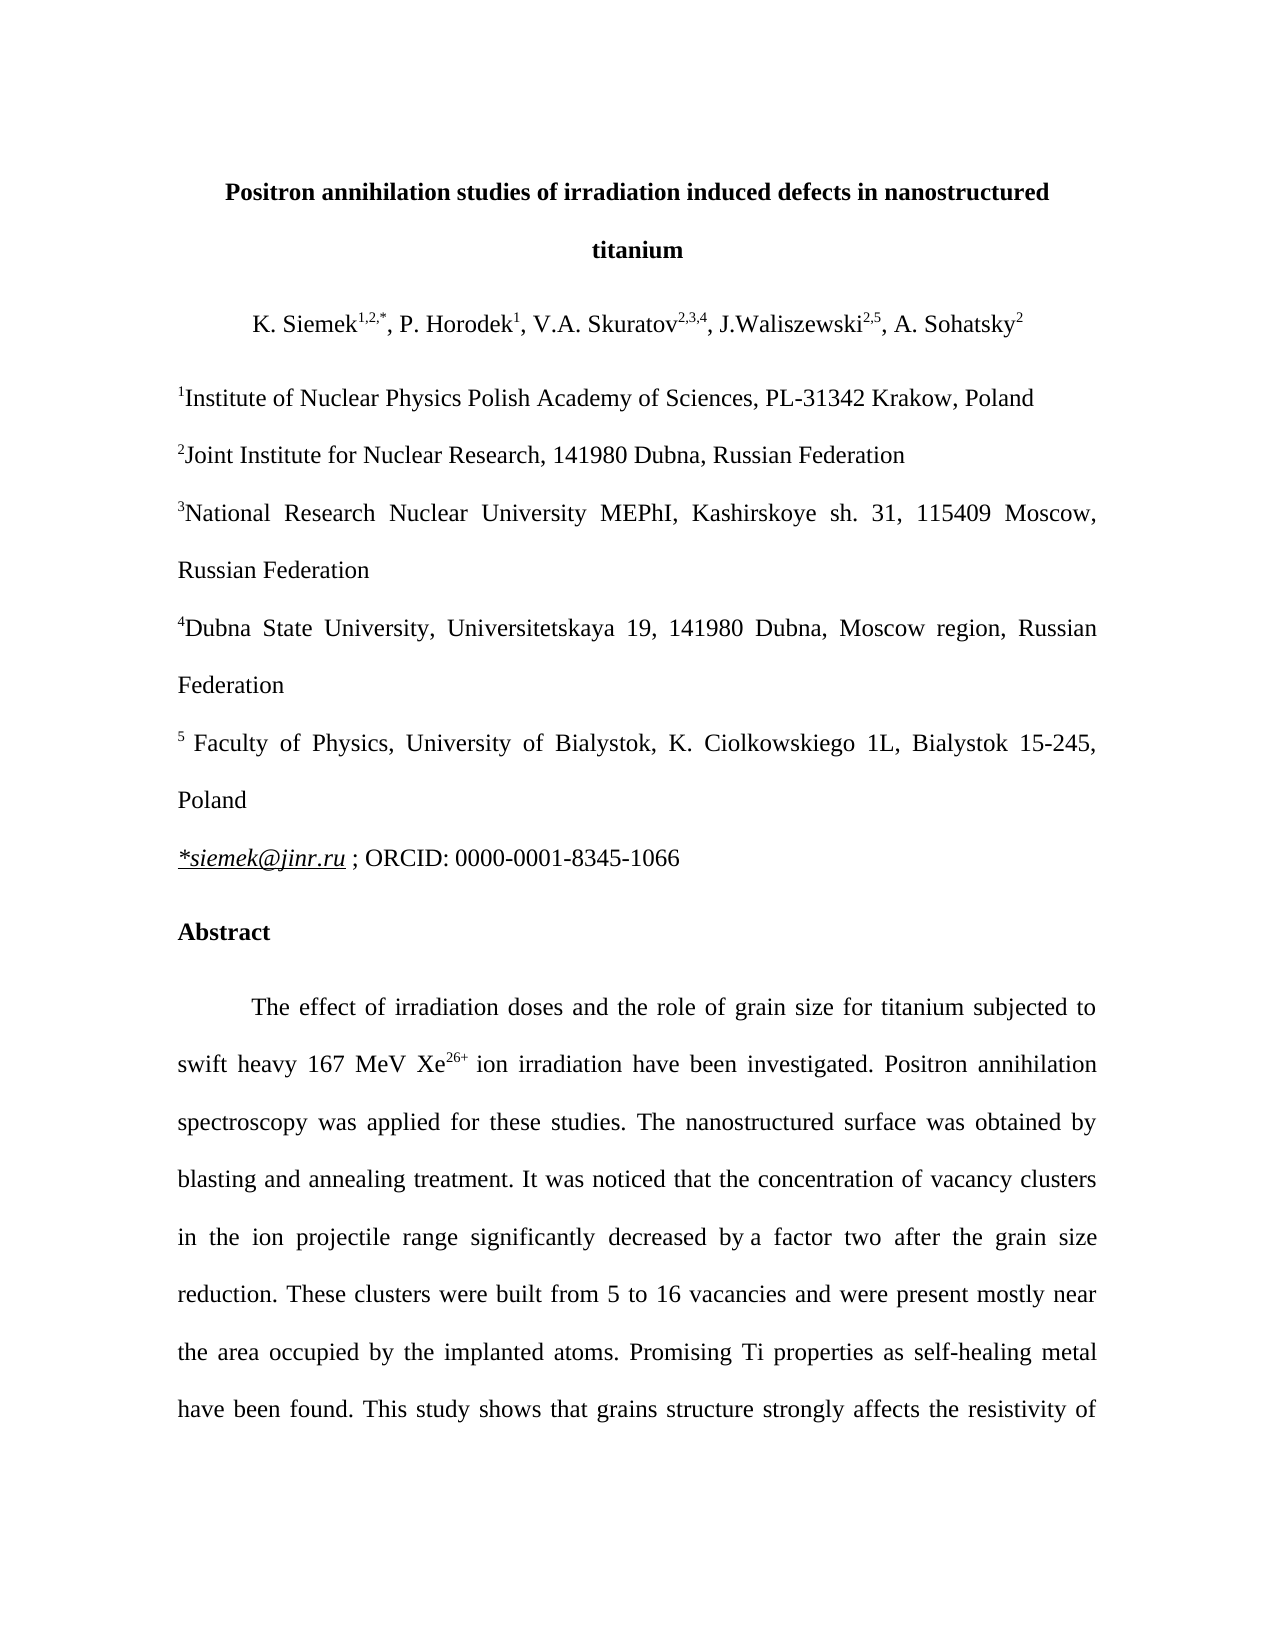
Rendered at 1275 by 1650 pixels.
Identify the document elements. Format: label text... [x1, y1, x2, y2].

text *siemek@jinr.ru ; ORCID: 0000-0001-8345-1066 [177, 843, 1098, 872]
text 1Institute of Nuclear Physics Polish Academy of Sciences, PL-31342 Krakow, Poland [177, 383, 1098, 412]
text K. Siemek1,2,*, P. Horodek1, V.A. Skuratov2,3,4, J.Waliszewski2,5, A. Sohatsky2 [177, 309, 1098, 338]
text 5 Faculty of Physics, University of Bialystok, K. Ciolkowskiego 1L, Bialystok 15-245, Poland [177, 728, 1098, 814]
text Abstract [177, 917, 1098, 946]
text 2Joint Institute for Nuclear Research, 141980 Dubna, Russian Federation [177, 441, 1098, 469]
text 3National Research Nuclear University MEPhI, Kashirskoye sh. 31, 115409 Moscow, Russian Federation [177, 498, 1098, 584]
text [177, 992, 1098, 1423]
text Positron annihilation studies of irradiation induced defects in nanostructured titanium [177, 177, 1098, 263]
text 4Dubna State University, Universitetskaya 19, 141980 Dubna, Moscow region, Russian Federation [177, 613, 1098, 699]
